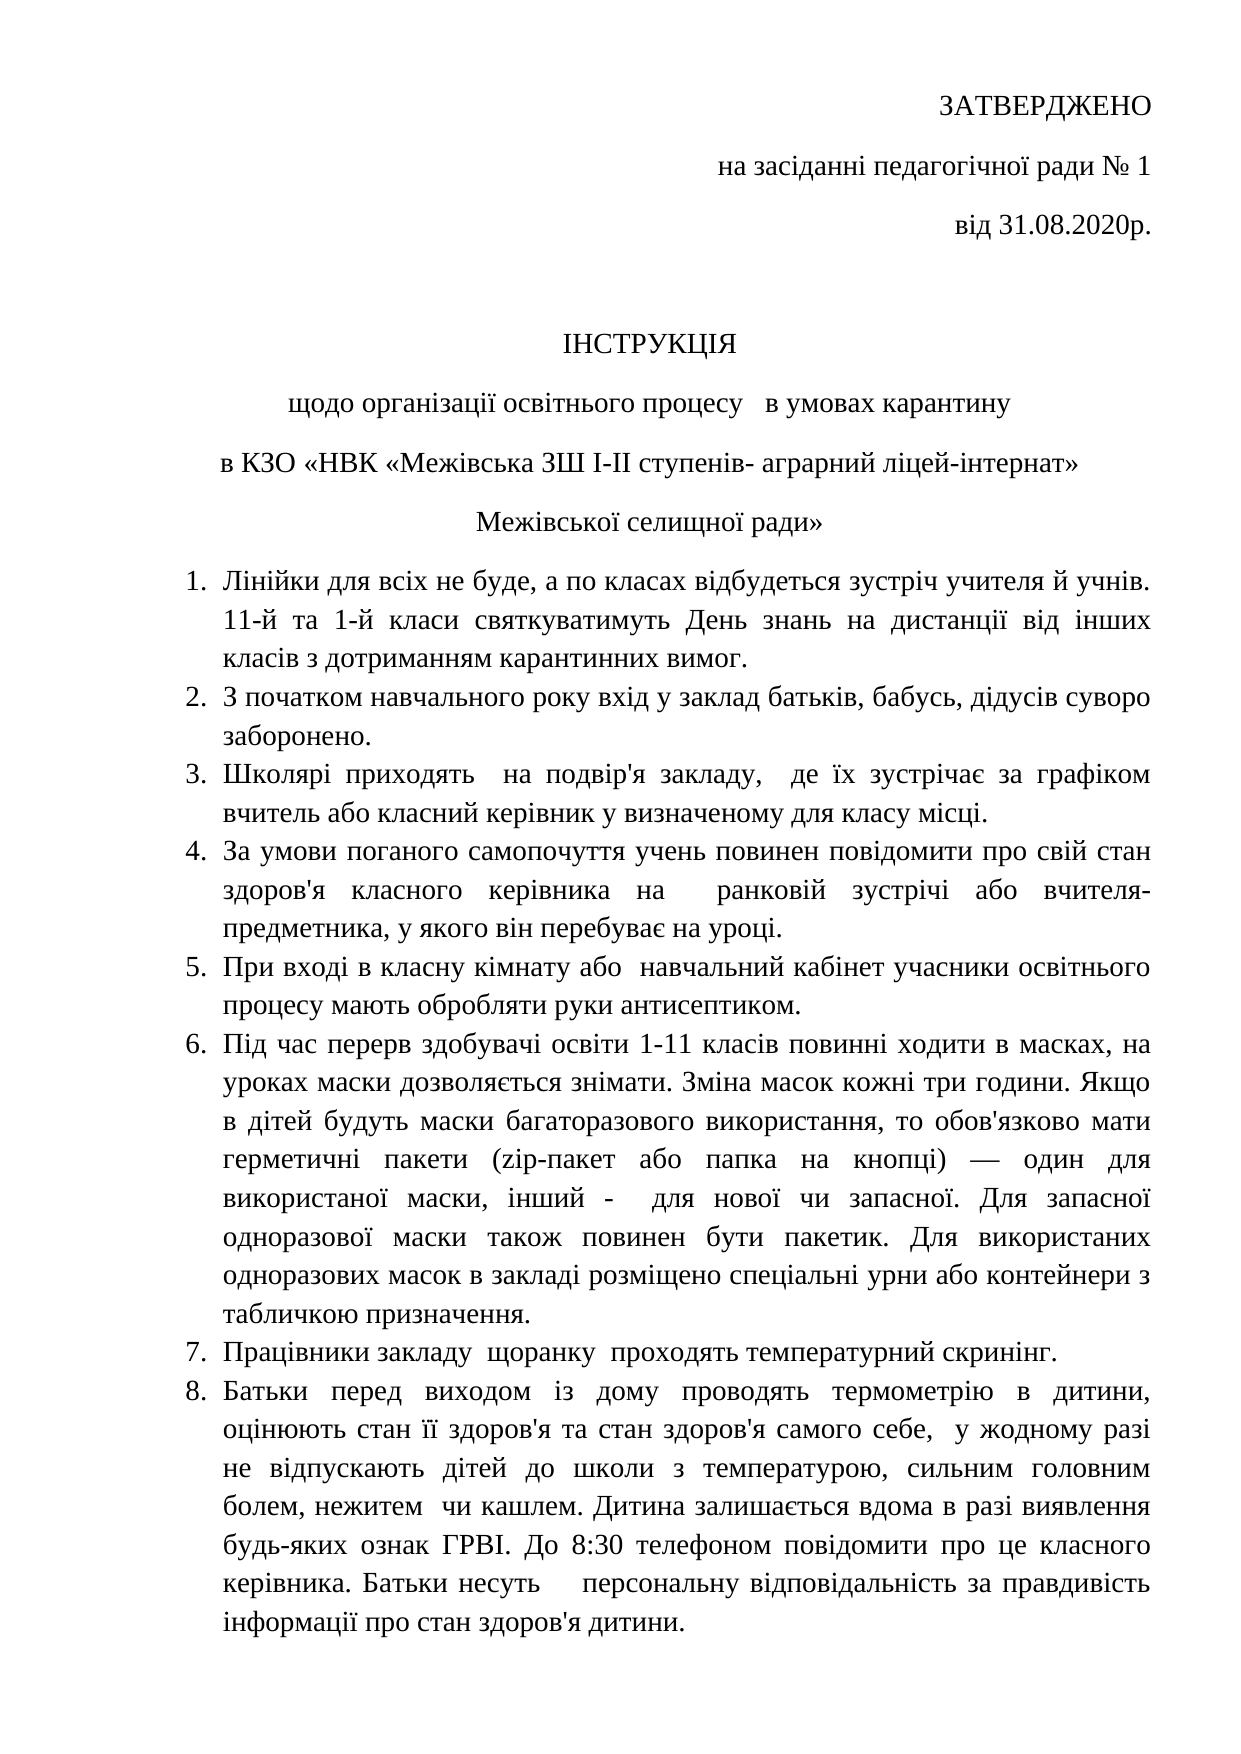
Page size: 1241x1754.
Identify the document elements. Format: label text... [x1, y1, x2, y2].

list Під час перерв здобувачі освіти 1-11 класів повинні ходити в масках, на уроках маски дозволяється знімати. Зміна масок кожні три години. Якщо в дітей будуть маски багаторазового використання, то обов'язково мати герметичні пакети (zip-пакет або папка на кнопці) — один для використаної маски, інший - для нової чи запасної. Для запасної одноразової маски також повинен бути пакетик. Для використаних одноразових масок в закладі розміщено спеціальні урни або контейнери з табличкою призначення. [185, 1026, 1152, 1329]
text на засіданні педагогічної ради № 1 [148, 148, 1152, 181]
text в КЗО «НВК «Межівська ЗШ І-ІІ ступенів- аграрний ліцей-інтернат» [148, 445, 1152, 478]
text ІНСТРУКЦІЯ [148, 326, 1152, 359]
list За умови поганого самопочуття учень повинен повідомити про свій стан здоров'я класного керівника на ранковій зустрічі або вчителя-предметника, у якого він перебуває на уроці. [185, 833, 1152, 944]
text Межівської селищної ради» [148, 504, 1152, 538]
list З початком навчального року вхід у заклад батьків, бабусь, дідусів суворо заборонено. [185, 679, 1152, 751]
list Працівники закладу щоранку проходять температурний скринінг. [185, 1334, 1152, 1368]
list Школярі приходять на подвір'я закладу, де їх зустрічає за графіком вчитель або класний керівник у визначеному для класу місці. [185, 756, 1152, 828]
list Лінійки для всіх не буде, а по класах відбудеться зустріч учителя й учнів. 11-й та 1-й класи святкуватимуть День знань на дистанції від інших класів з дотриманням карантинних вимог. [185, 563, 1152, 674]
text від 31.08.2020р. [148, 207, 1152, 241]
text щодо організації освітнього процесу в умовах карантину [148, 385, 1152, 419]
list Батьки перед виходом із дому проводять термометрію в дитини, оцінюють стан її здоров'я та стан здоров'я самого себе, у жодному разі не відпускають дітей до школи з температурою, сильним головним болем, нежитем чи кашлем. Дитина залишається вдома в разі виявлення будь-яких ознак ГРВІ. До 8:30 телефоном повідомити про це класного керівника. Батьки несуть персональну відповідальність за правдивість інформації про стан здоров'я дитини. [185, 1373, 1152, 1638]
text ЗАТВЕРДЖЕНО [148, 88, 1152, 122]
list При вході в класну кімнату або навчальний кабінет учасники освітнього процесу мають обробляти руки антисептиком. [185, 949, 1152, 1021]
